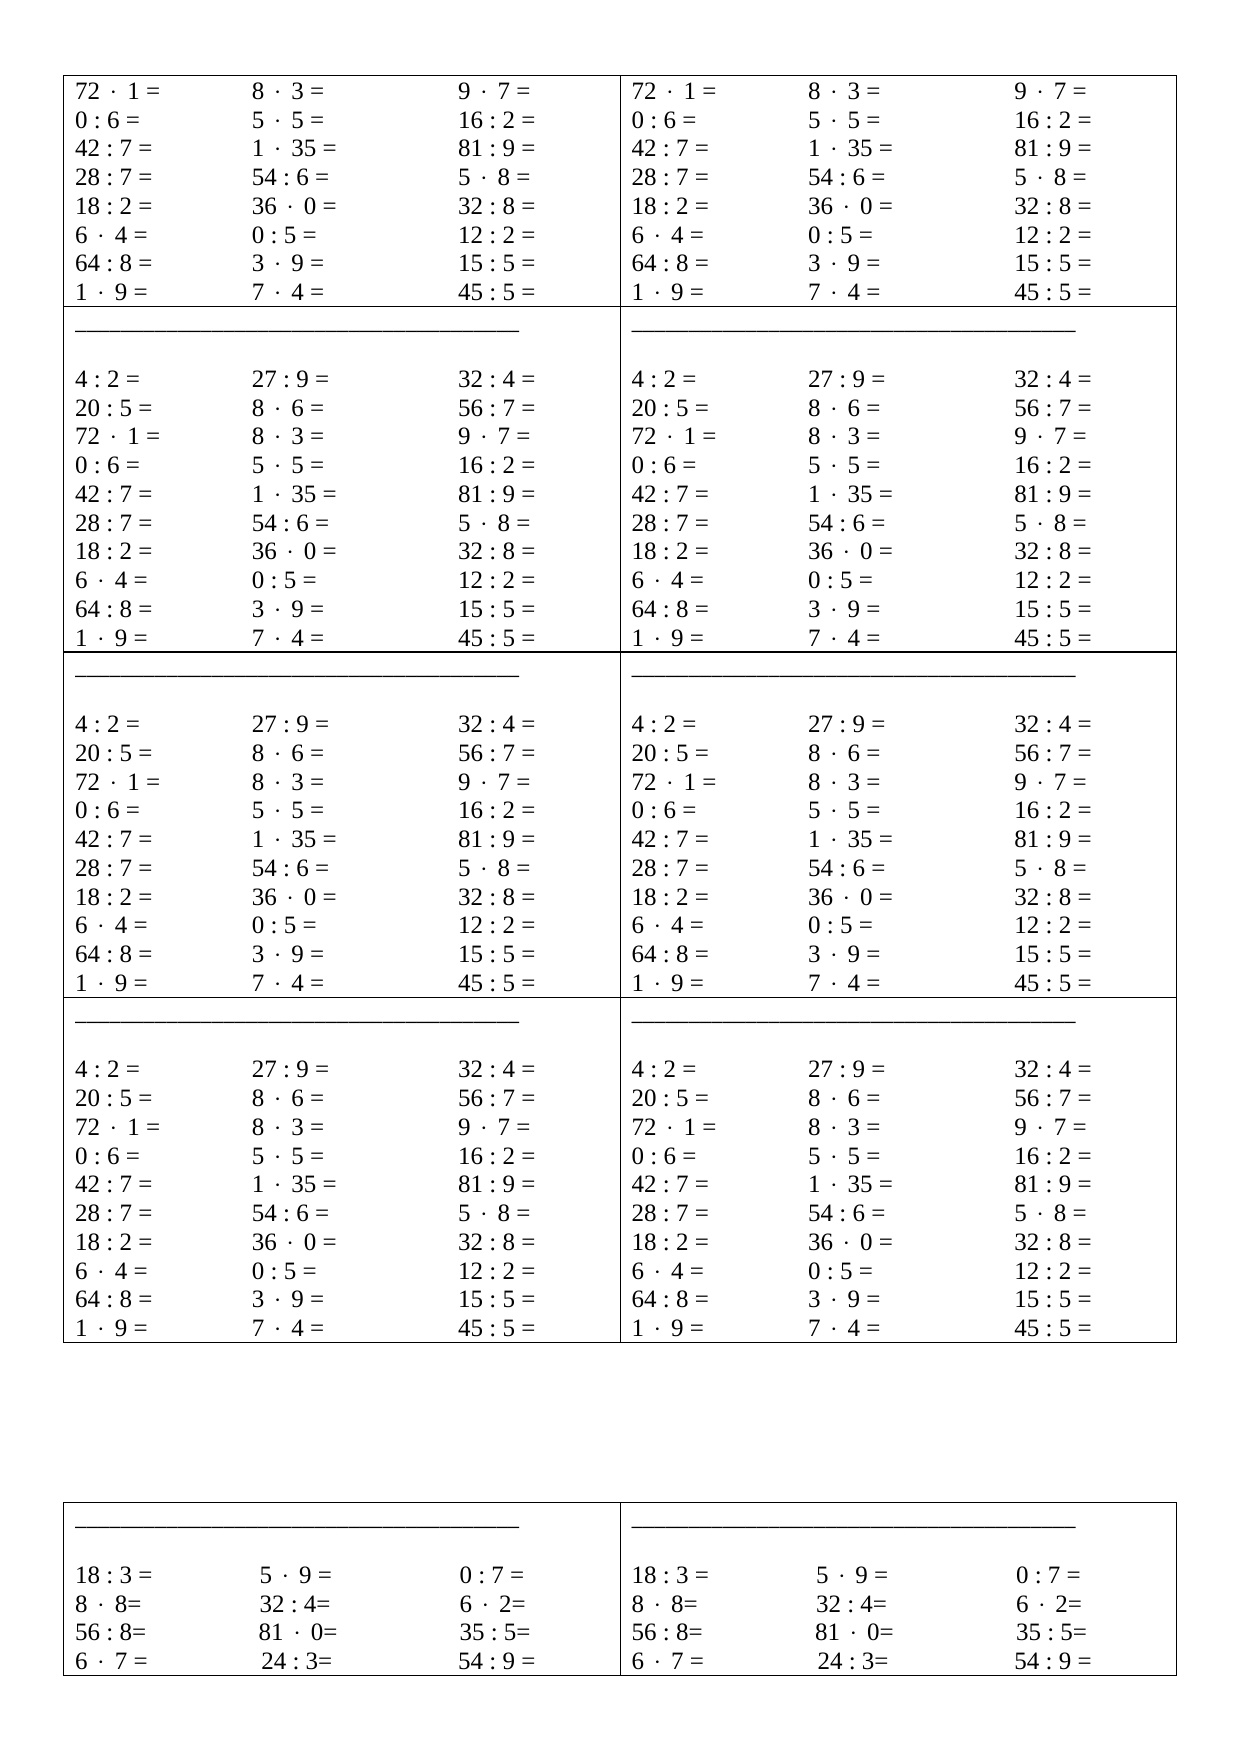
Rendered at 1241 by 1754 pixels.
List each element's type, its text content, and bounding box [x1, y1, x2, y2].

table_cell _______________________________________ 4 : 2 = 27 : 9 = 32 : 4 = 20 : 5 = 8 6 = 56 : 7 = 72 1 = 8 3 = 9 7 = 0 : 6 = 5 5 = 16 : 2 = 42 : 7 = 1 35 = 81 : 9 = 28 : 7 = 54 : 6 = 5 8 = 18 : 2 = 36 0 = 32 : 8 = 6 4 = 0 : 5 = 12 : 2 = 64 : 8 = 3 9 = 15 : 5 = 1 9 = 7 4 = 45 : 5 = [621, 307, 1176, 651]
table_cell _______________________________________ 4 : 2 = 27 : 9 = 32 : 4 = 20 : 5 = 8 6 = 56 : 7 = 72 1 = 8 3 = 9 7 = 0 : 6 = 5 5 = 16 : 2 = 42 : 7 = 1 35 = 81 : 9 = 28 : 7 = 54 : 6 = 5 8 = 18 : 2 = 36 0 = 32 : 8 = 6 4 = 0 : 5 = 12 : 2 = 64 : 8 = 3 9 = 15 : 5 = 1 9 = 7 4 = 45 : 5 = [64, 307, 620, 651]
table_cell _______________________________________ 4 : 2 = 27 : 9 = 32 : 4 = 20 : 5 = 8 6 = 56 : 7 = 72 1 = 8 3 = 9 7 = 0 : 6 = 5 5 = 16 : 2 = 42 : 7 = 1 35 = 81 : 9 = 28 : 7 = 54 : 6 = 5 8 = 18 : 2 = 36 0 = 32 : 8 = 6 4 = 0 : 5 = 12 : 2 = 64 : 8 = 3 9 = 15 : 5 = 1 9 = 7 4 = 45 : 5 = [621, 653, 1176, 997]
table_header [621, 1503, 1176, 1675]
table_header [64, 76, 620, 306]
table_cell _______________________________________ 4 : 2 = 27 : 9 = 32 : 4 = 20 : 5 = 8 6 = 56 : 7 = 72 1 = 8 3 = 9 7 = 0 : 6 = 5 5 = 16 : 2 = 42 : 7 = 1 35 = 81 : 9 = 28 : 7 = 54 : 6 = 5 8 = 18 : 2 = 36 0 = 32 : 8 = 6 4 = 0 : 5 = 12 : 2 = 64 : 8 = 3 9 = 15 : 5 = 1 9 = 7 4 = 45 : 5 = [64, 998, 620, 1342]
table_cell _______________________________________ 4 : 2 = 27 : 9 = 32 : 4 = 20 : 5 = 8 6 = 56 : 7 = 72 1 = 8 3 = 9 7 = 0 : 6 = 5 5 = 16 : 2 = 42 : 7 = 1 35 = 81 : 9 = 28 : 7 = 54 : 6 = 5 8 = 18 : 2 = 36 0 = 32 : 8 = 6 4 = 0 : 5 = 12 : 2 = 64 : 8 = 3 9 = 15 : 5 = 1 9 = 7 4 = 45 : 5 = [621, 998, 1176, 1342]
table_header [64, 1503, 620, 1675]
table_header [621, 76, 1176, 306]
table_cell _______________________________________ 4 : 2 = 27 : 9 = 32 : 4 = 20 : 5 = 8 6 = 56 : 7 = 72 1 = 8 3 = 9 7 = 0 : 6 = 5 5 = 16 : 2 = 42 : 7 = 1 35 = 81 : 9 = 28 : 7 = 54 : 6 = 5 8 = 18 : 2 = 36 0 = 32 : 8 = 6 4 = 0 : 5 = 12 : 2 = 64 : 8 = 3 9 = 15 : 5 = 1 9 = 7 4 = 45 : 5 = [64, 653, 620, 997]
